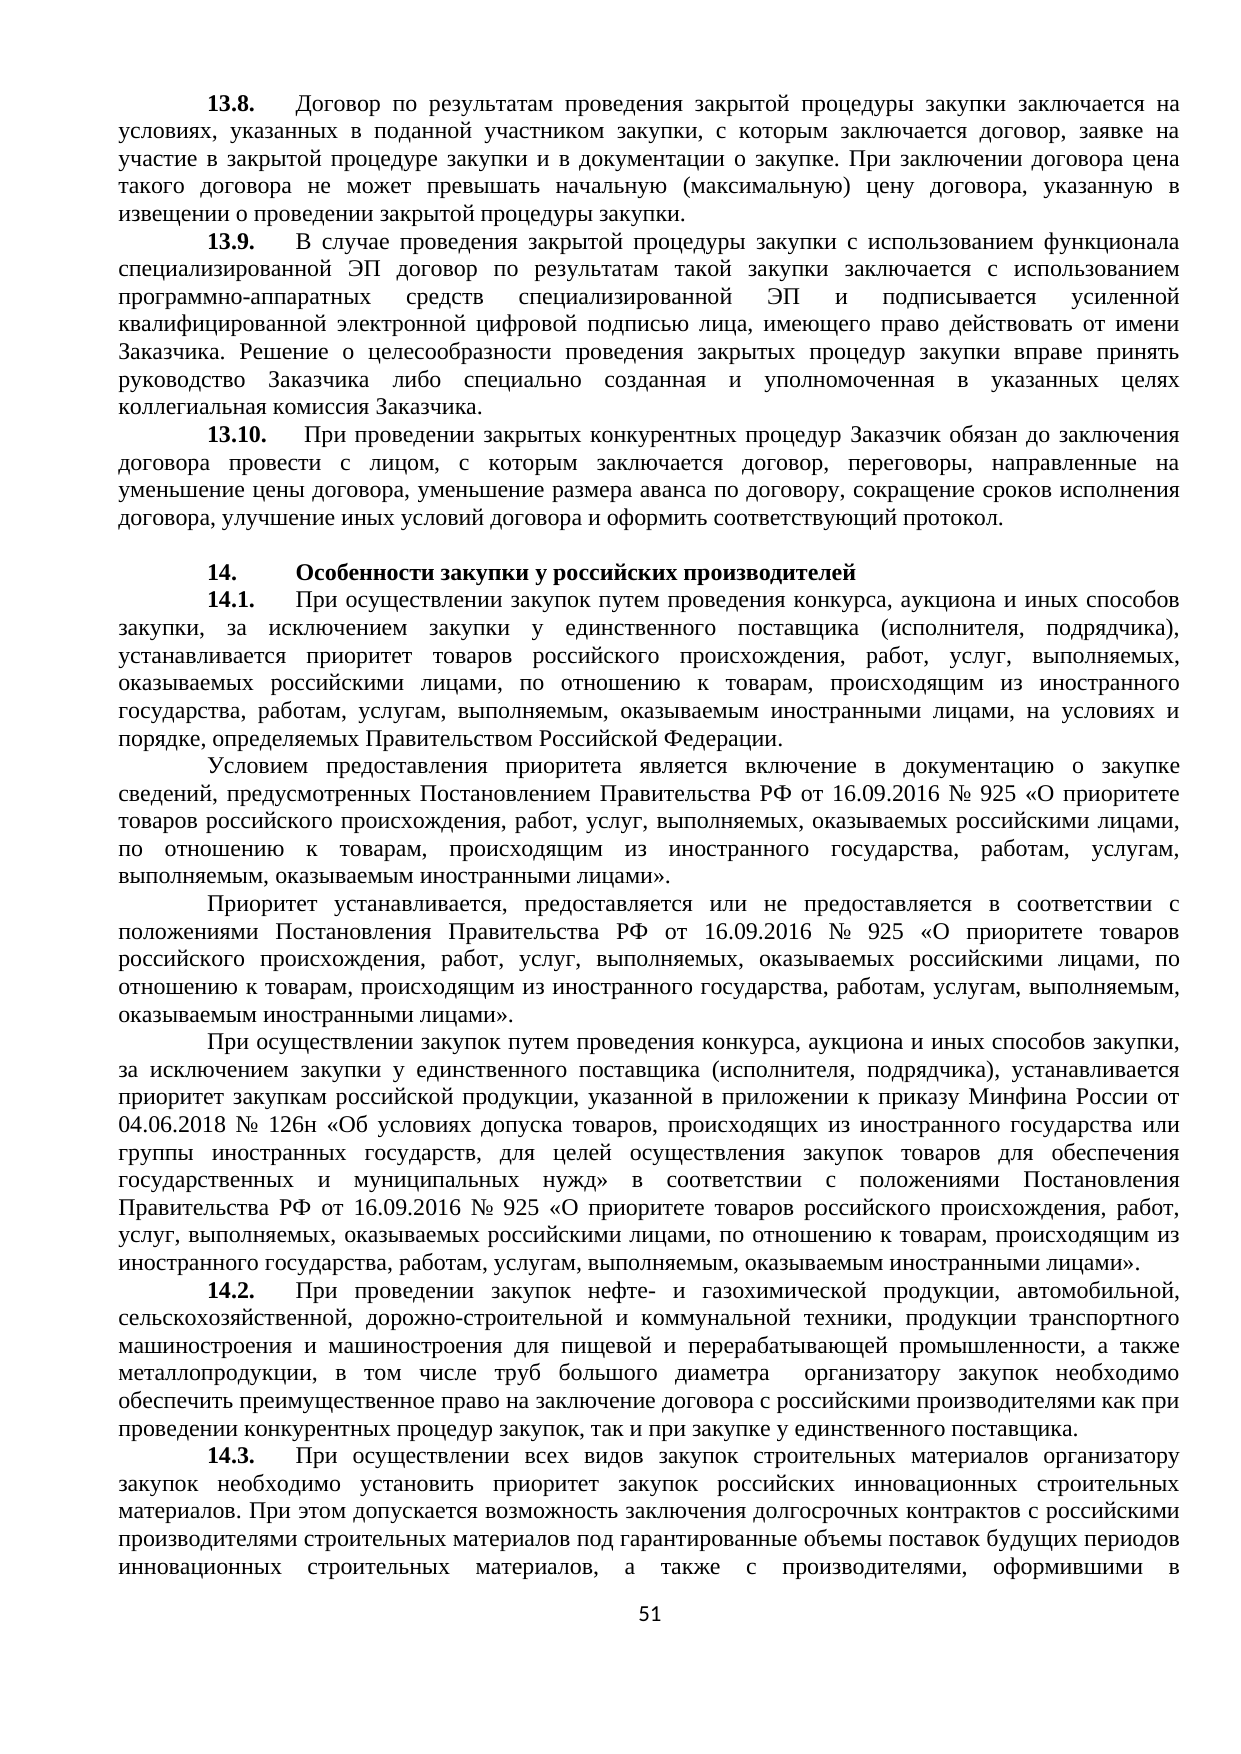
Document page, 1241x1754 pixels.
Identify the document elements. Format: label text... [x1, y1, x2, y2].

list Договор по результатам проведения закрытой процедуры закупки заключается на условиях, указанных в поданной участником закупки, с которым заключается договор, заявке на участие в закрытой процедуре закупки и в документации о закупке. При заключении договора цена такого договора не может превышать начальную (максимальную) цену договора, указанную в извещении о проведении закрытой процедуры закупки. [118, 89, 1181, 227]
text Приоритет устанавливается, предоставляется или не предоставляется в соответствии с положениями Постановления Правительства РФ от 16.09.2016 № 925 «О приоритете товаров российского происхождения, работ, услуг, выполняемых, оказываемых российскими лицами, по отношению к товарам, происходящим из иностранного государства, работам, услугам, выполняемым, оказываемым иностранными лицами». [118, 889, 1181, 1027]
list При осуществлении закупок путем проведения конкурса, аукциона и иных способов закупки, за исключением закупки у единственного поставщика (исполнителя, подрядчика), устанавливается приоритет товаров российского происхождения, работ, услуг, выполняемых, оказываемых российскими лицами, по отношению к товарам, происходящим из иностранного государства, работам, услугам, выполняемым, оказываемым иностранными лицами, на условиях и порядке, определяемых Правительством Российской Федерации. [118, 586, 1181, 751]
list При проведении закупок нефте- и газохимической продукции, автомобильной, сельскохозяйственной, дорожно-строительной и коммунальной техники, продукции транспортного машиностроения и машиностроения для пищевой и перерабатывающей промышленности, а также металлопродукции, в том числе труб большого диаметра организатору закупок необходимо обеспечить преимущественное право на заключение договора с российскими производителями как при проведении конкурентных процедур закупок, так и при закупке у единственного поставщика. [118, 1276, 1181, 1441]
list В случае проведения закрытой процедуры закупки с использованием функционала специализированной ЭП договор по результатам такой закупки заключается с использованием программно-аппаратных средств специализированной ЭП и подписывается усиленной квалифицированной электронной цифровой подписью лица, имеющего право действовать от имени Заказчика. Решение о целесообразности проведения закрытых процедур закупки вправе принять руководство Заказчика либо специально созданная и уполномоченная в указанных целях коллегиальная комиссия Заказчика. [118, 227, 1181, 420]
subtitle Особенности закупки у российских производителей [118, 558, 1181, 586]
text Условием предоставления приоритета является включение в документацию о закупке сведений, предусмотренных Постановлением Правительства РФ от 16.09.2016 № 925 «О приоритете товаров российского происхождения, работ, услуг, выполняемых, оказываемых российскими лицами, по отношению к товарам, происходящим из иностранного государства, работам, услугам, выполняемым, оказываемым иностранными лицами». [118, 751, 1181, 889]
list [118, 1441, 1181, 1579]
list При проведении закрытых конкурентных процедур Заказчик обязан до заключения договора провести с лицом, с которым заключается договор, переговоры, направленные на уменьшение цены договора, уменьшение размера аванса по договору, сокращение сроков исполнения договора, улучшение иных условий договора и оформить соответствующий протокол. [118, 420, 1181, 530]
text При осуществлении закупок путем проведения конкурса, аукциона и иных способов закупки, за исключением закупки у единственного поставщика (исполнителя, подрядчика), устанавливается приоритет закупкам российской продукции, указанной в приложении к приказу Минфина России от 04.06.2018 № 126н «Об условиях допуска товаров, происходящих из иностранного государства или группы иностранных государств, для целей осуществления закупок товаров для обеспечения государственных и муниципальных нужд» в соответствии с положениями Постановления Правительства РФ от 16.09.2016 № 925 «О приоритете товаров российского происхождения, работ, услуг, выполняемых, оказываемых российскими лицами, по отношению к товарам, происходящим из иностранного государства, работам, услугам, выполняемым, оказываемым иностранными лицами». [118, 1027, 1181, 1276]
